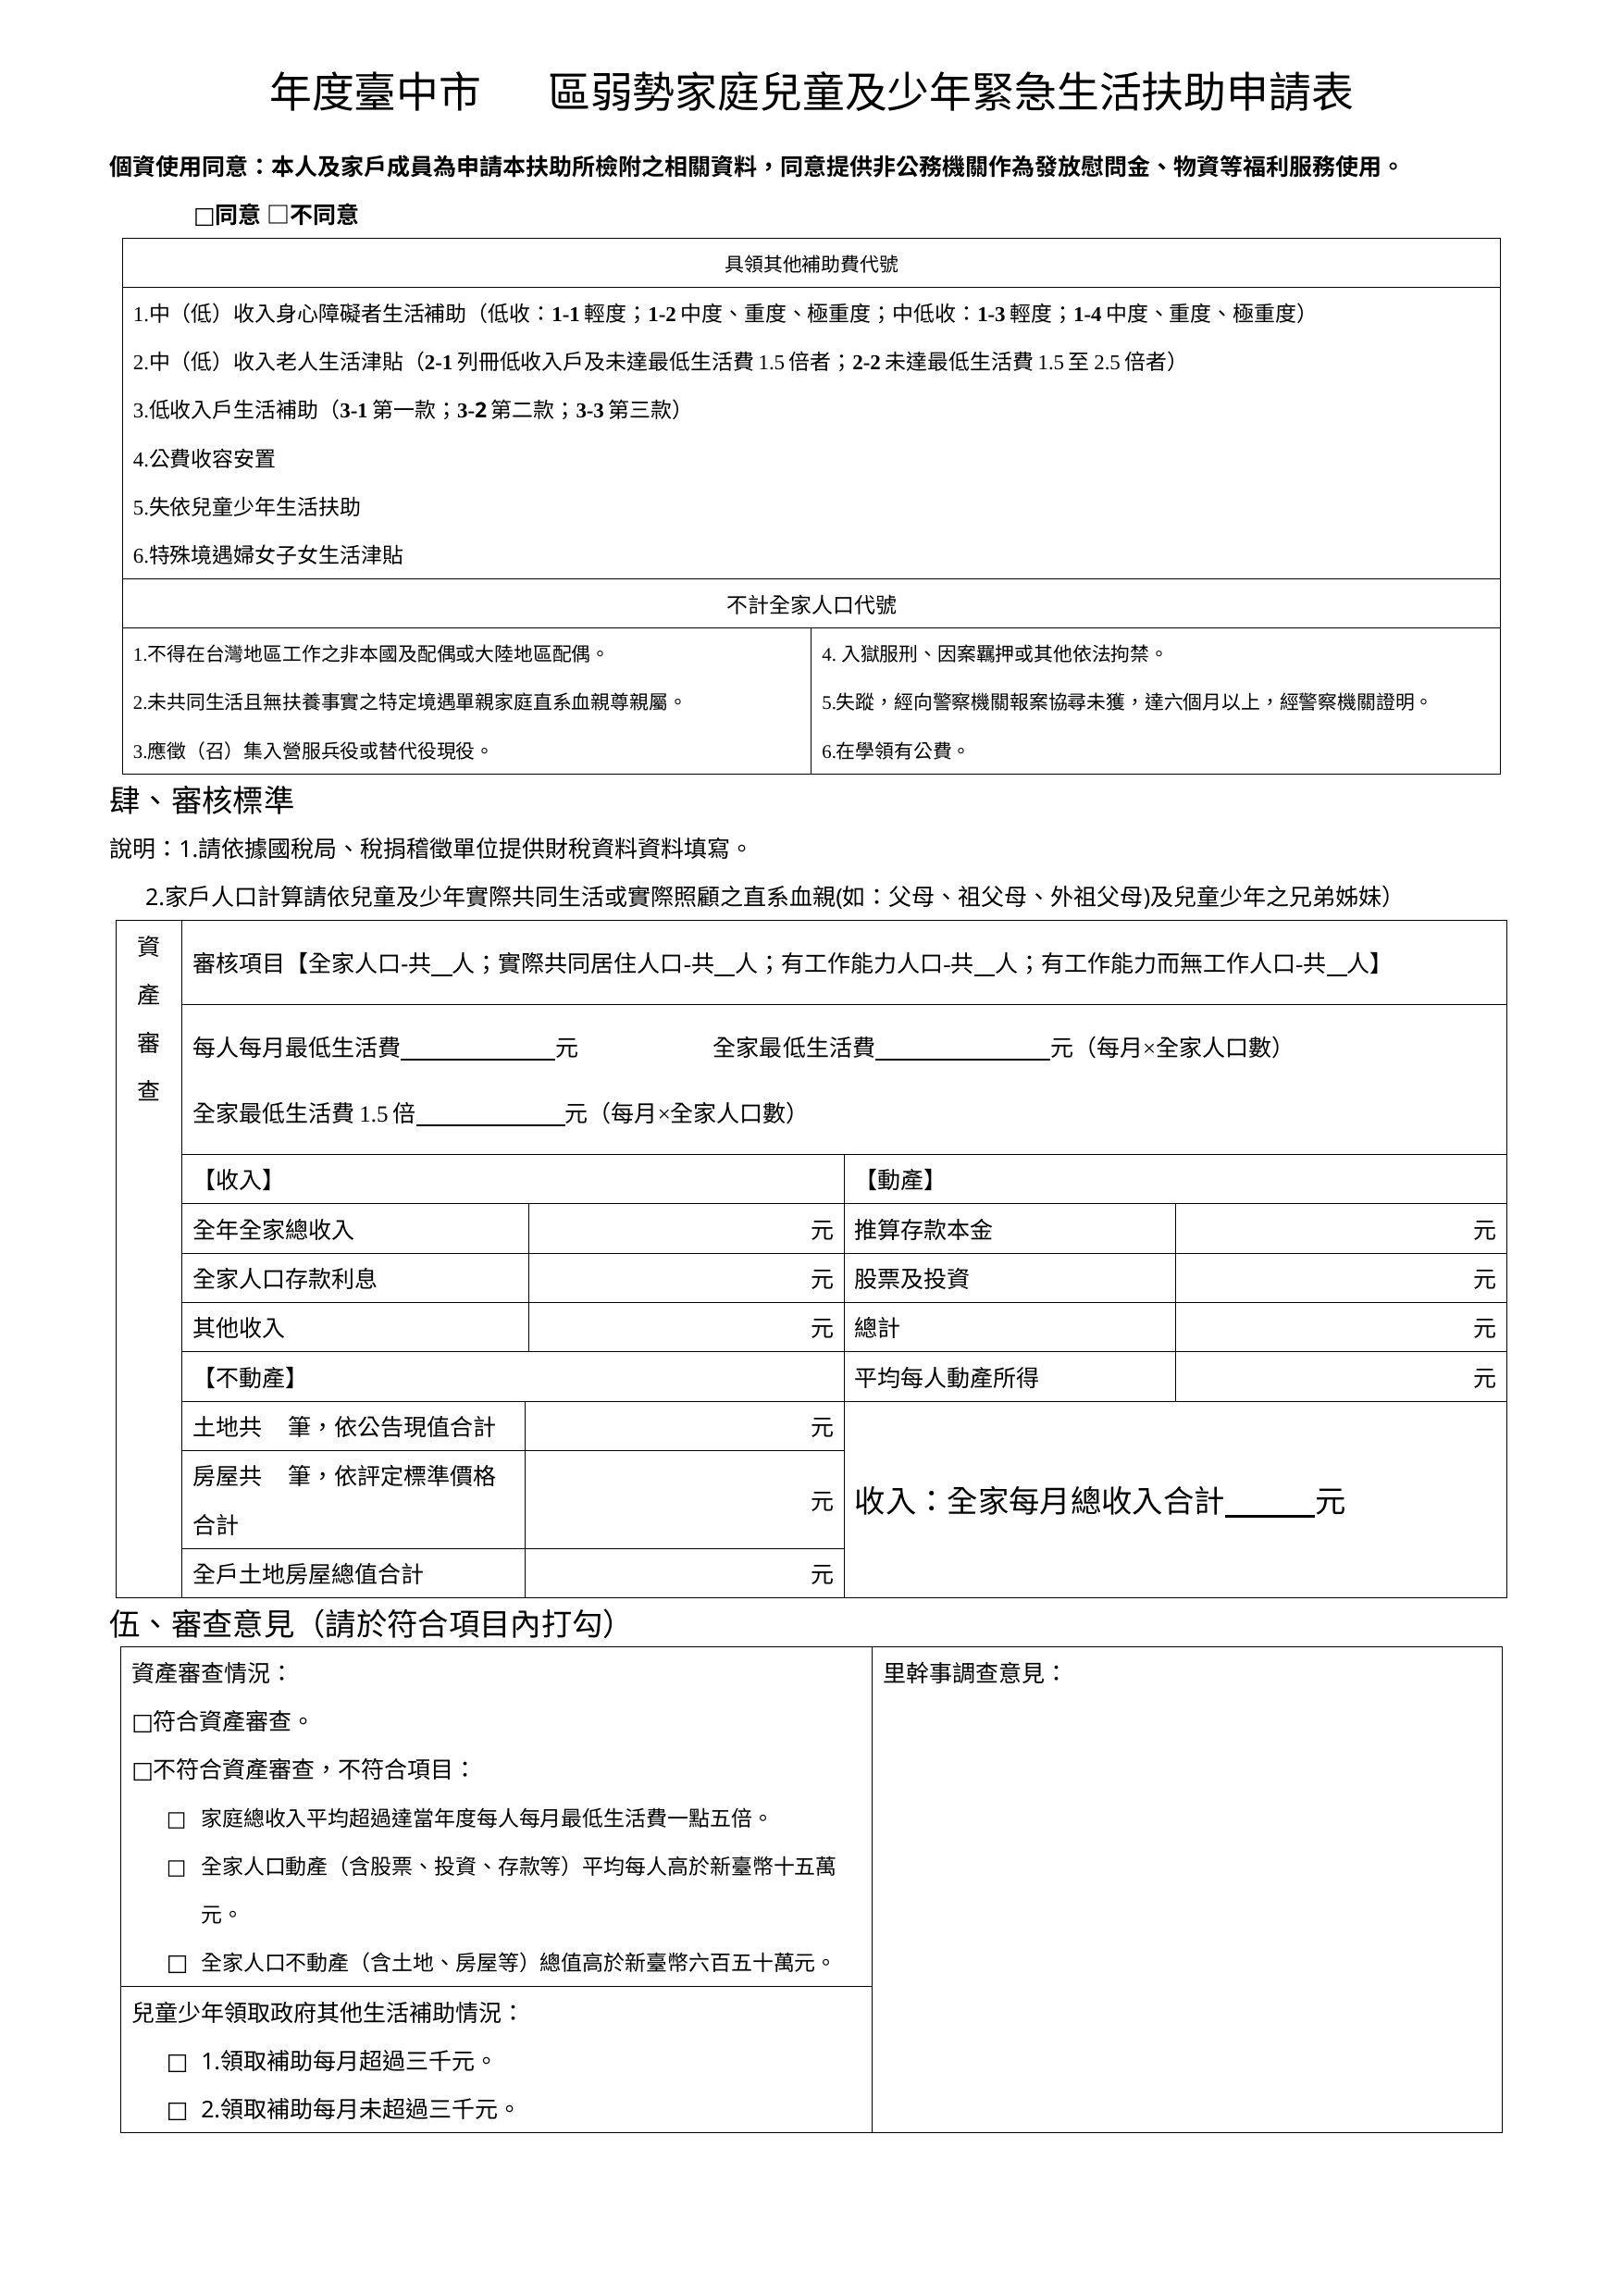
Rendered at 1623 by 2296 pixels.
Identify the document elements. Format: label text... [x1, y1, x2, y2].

table_cell 全家人口存款利息 [182, 1254, 528, 1302]
table_cell 股票及投資 [845, 1254, 1175, 1302]
table_cell 收入：全家每月總收入合計 元 [845, 1402, 1506, 1597]
table_cell 1.中（低）收入身心障礙者生活補助（低收：1-1輕度；1-2中度、重度、極重度；中低收：1-3輕度；1-4中度、重度、極重度） 2.中（低）收入老人生活津貼（2-1列冊低收入戶及未達最低生活費1.5倍者；2-2未達最低生活費1.5至2.5倍者） 3.低收入戶生活補助（3-1第一款；3-2第二款；3-3第三款） 4.公費收容安置 5.失依兒童少年生活扶助 6.特殊境遇婦女子女生活津貼 [123, 288, 1500, 578]
table_cell 元 [1176, 1204, 1506, 1252]
text 2.家戶人口計算請依兒童及少年實際共同生活或實際照顧之直系血親(如：父母、祖父母、外祖父母)及兒童少年之兄弟姊妹） [109, 872, 1514, 920]
table_header 里幹事調查意見： [873, 1647, 1502, 2132]
text 個資使用同意：本人及家戶成員為申請本扶助所檢附之相關資料，同意提供非公務機關作為發放慰問金、物資等福利服務使用。 [109, 141, 1514, 189]
table_cell 全年全家總收入 [182, 1204, 528, 1252]
table_cell 每人每月最低生活費 元 全家最低生活費 元（每月×全家人口數） 全家最低生活費1.5倍 元（每月×全家人口數） [182, 1005, 1506, 1154]
table_header 資產審查 [117, 921, 181, 1597]
table_header 資產審查情況： □符合資產審查。 □不符合資產審查，不符合項目： 家庭總收入平均超過達當年度每人每月最低生活費一點五倍。 全家人口動產（含股票、投資、存款等）平均每人高於新臺幣十五萬元。 全家人口不動產（含土地、房屋等）總值高於新臺幣六百五十萬元。 [121, 1647, 872, 1986]
table_header 具領其他補助費代號 [123, 239, 1500, 287]
table_cell 元 [1176, 1303, 1506, 1351]
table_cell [121, 1987, 872, 2132]
table_cell 不計全家人口代號 [123, 579, 1500, 627]
table_cell 元 [529, 1303, 844, 1351]
text 伍、審查意見（請於符合項目內打勾） [109, 1598, 1514, 1646]
table_cell 房屋共 筆，依評定標準價格合計 [182, 1451, 525, 1547]
text 肆、審核標準 [109, 775, 1514, 823]
table_header 審核項目【全家人口-共 人；實際共同居住人口-共 人；有工作能力人口-共 人；有工作能力而無工作人口-共 人】 [182, 921, 1506, 1004]
table_cell 元 [529, 1204, 844, 1252]
table_cell 總計 [845, 1303, 1175, 1351]
table_cell 元 [1176, 1352, 1506, 1400]
table_cell 元 [1176, 1254, 1506, 1302]
table_cell 全戶土地房屋總值合計 [182, 1549, 525, 1597]
text □同意 □不同意 [109, 189, 1514, 238]
table_cell 推算存款本金 [845, 1204, 1175, 1252]
table_cell 【動產】 [845, 1155, 1506, 1203]
table_cell 元 [529, 1254, 844, 1302]
table_cell 土地共 筆，依公告現值合計 [182, 1402, 525, 1450]
table_cell 元 [526, 1451, 844, 1547]
table_cell 【不動產】 [182, 1352, 844, 1400]
table_cell 元 [526, 1402, 844, 1450]
text 說明：1.請依據國稅局、稅捐稽徵單位提供財稅資料資料填寫。 [109, 823, 1514, 872]
table_cell 4. 入獄服刑、因案羈押或其他依法拘禁。 5.失蹤，經向警察機關報案協尋未獲，達六個月以上，經警察機關證明。 6.在學領有公費。 [812, 628, 1500, 774]
table_cell 平均每人動產所得 [845, 1352, 1175, 1400]
table_cell 元 [526, 1549, 844, 1597]
table_cell 其他收入 [182, 1303, 528, 1351]
table_cell 1.不得在台灣地區工作之非本國及配偶或大陸地區配偶。 2.未共同生活且無扶養事實之特定境遇單親家庭直系血親尊親屬。 3.應徵（召）集入營服兵役或替代役現役。 [123, 628, 811, 774]
table_cell 【收入】 [182, 1155, 844, 1203]
